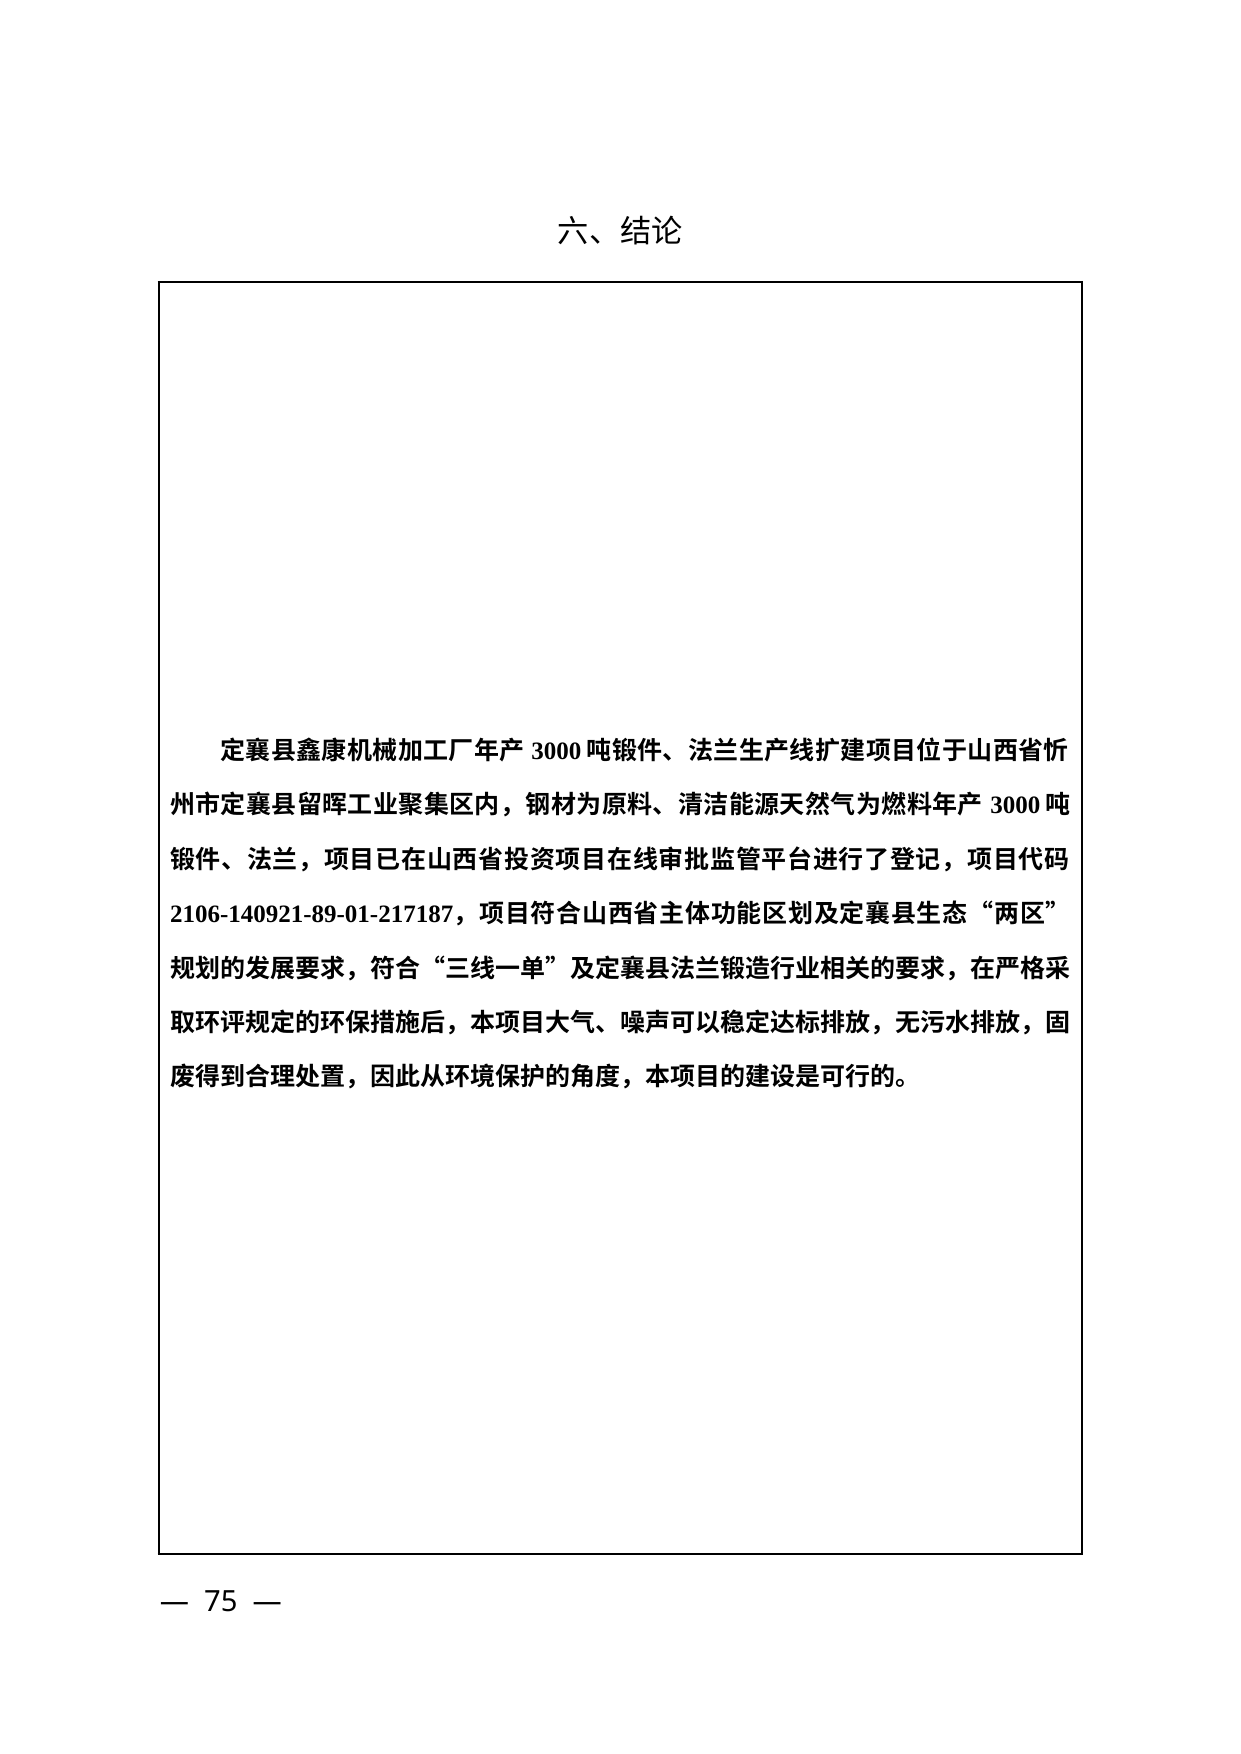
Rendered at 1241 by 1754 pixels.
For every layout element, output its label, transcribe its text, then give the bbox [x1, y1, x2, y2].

text 六、结论 [159, 206, 1081, 252]
table_header 定襄县鑫康机械加工厂年产3000吨锻件、法兰生产线扩建项目位于山西省忻州市定襄县留晖工业聚集区内，钢材为原料、清洁能源天然气为燃料年产3000吨锻件、法兰，项目已在山西省投资项目在线审批监管平台进行了登记，项目代码2106-140921-89-01-217187，项目符合山西省主体功能区划及定襄县生态“两区”规划的发展要求，符合“三线一单”及定襄县法兰锻造行业相关的要求，在严格采取环评规定的环保措施后，本项目大气、噪声可以稳定达标排放，无污水排放，固废得到合理处置，因此从环境保护的角度，本项目的建设是可行的。 [160, 283, 1081, 1553]
